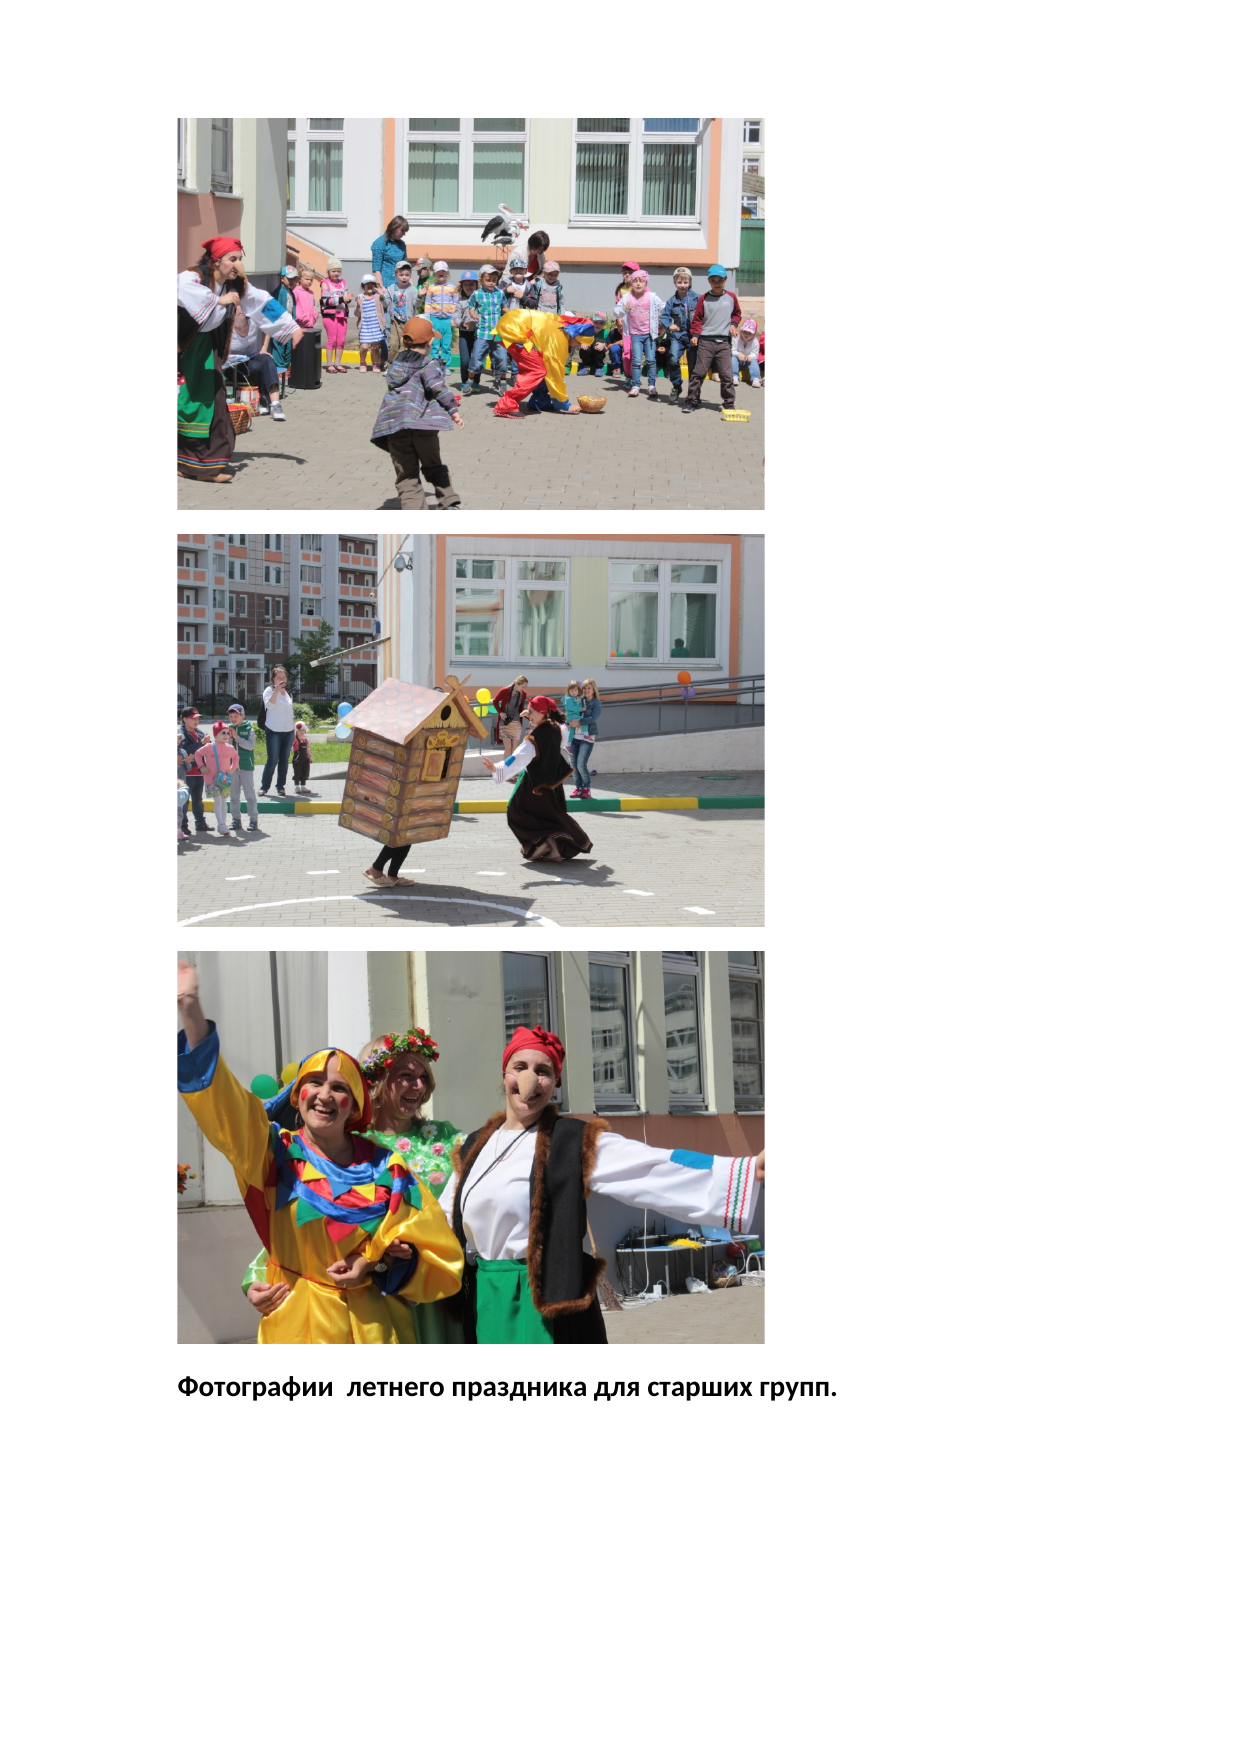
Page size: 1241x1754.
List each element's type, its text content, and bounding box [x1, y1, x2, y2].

text Фотографии летнего праздника для старших групп. [177, 1368, 1152, 1404]
picture [177, 534, 765, 927]
picture [177, 951, 765, 1344]
picture [177, 118, 765, 510]
